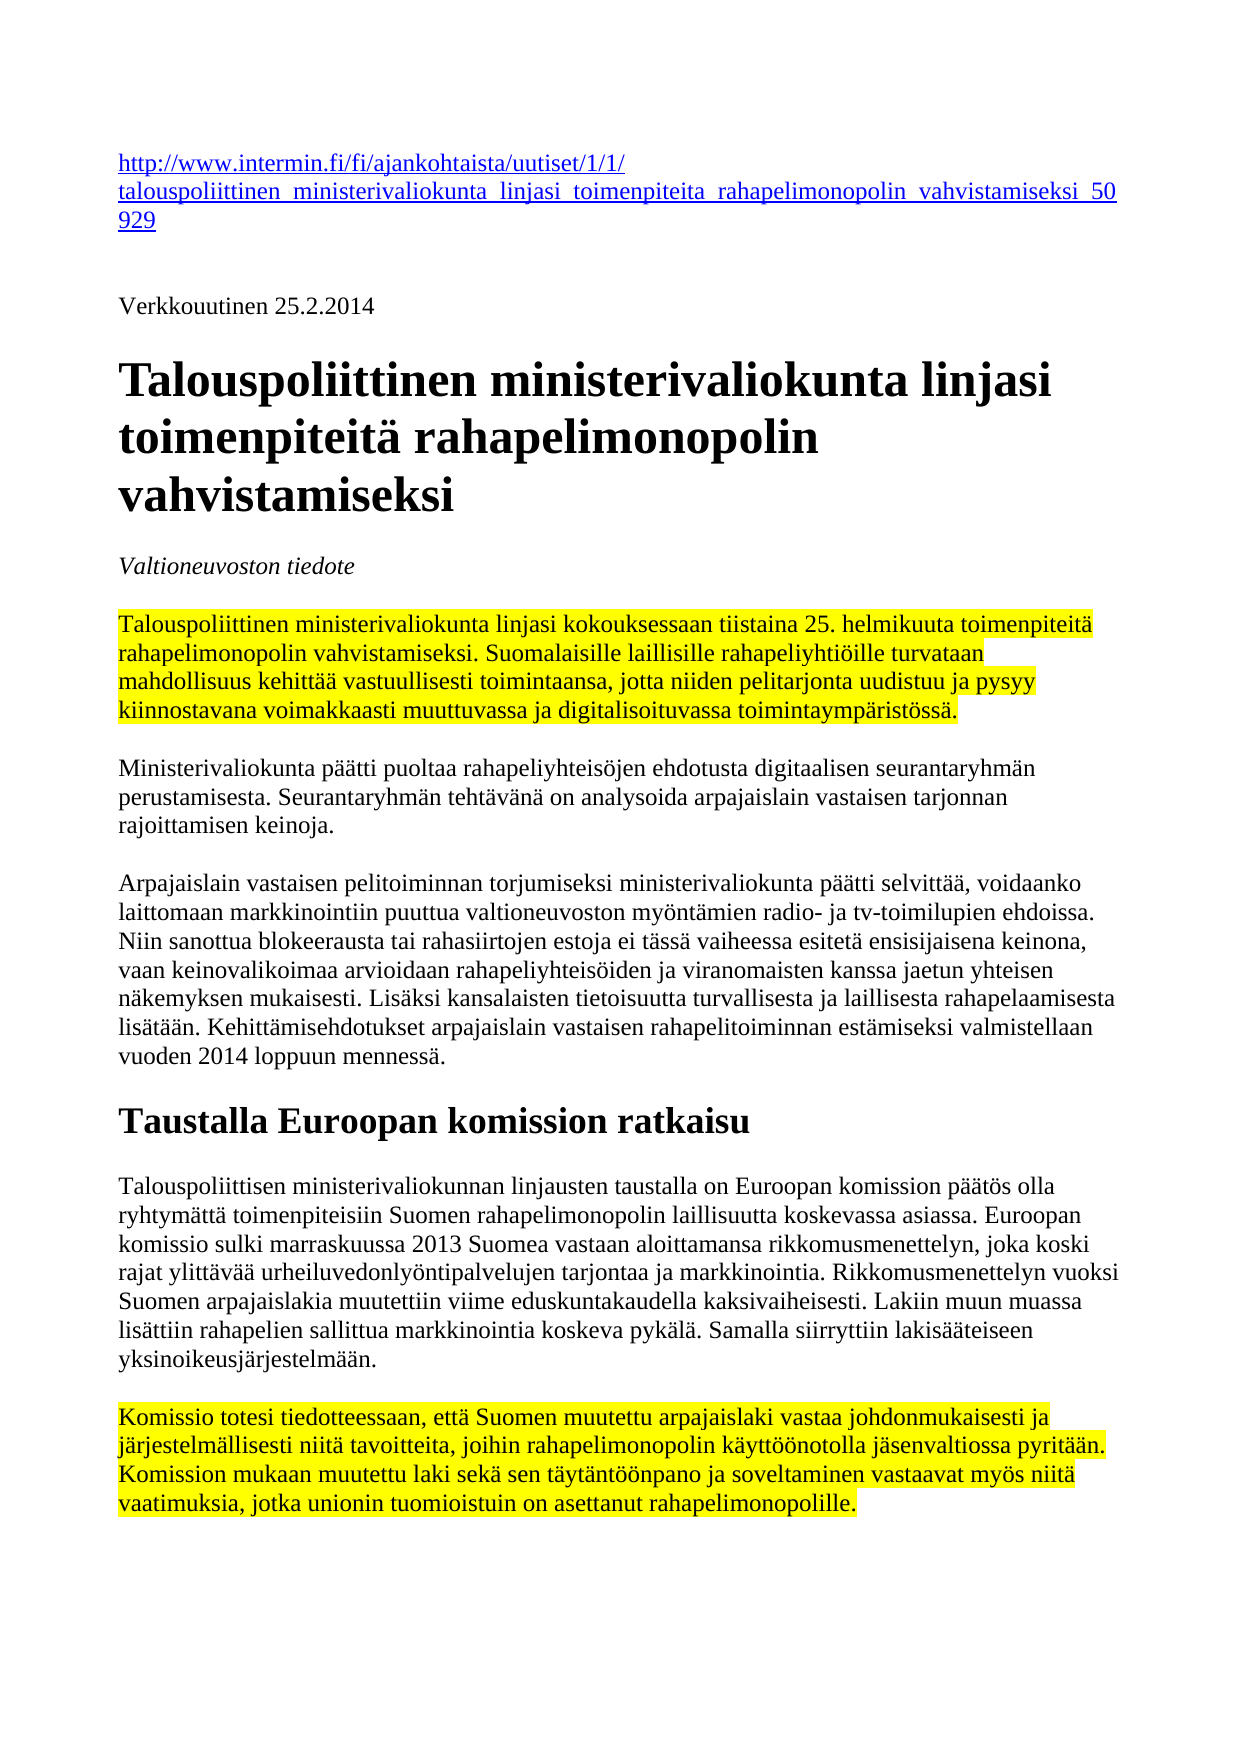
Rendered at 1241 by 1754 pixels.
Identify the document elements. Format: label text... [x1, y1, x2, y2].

text Komissio totesi tiedotteessaan, että Suomen muutettu arpajaislaki vastaa johdonmukaisesti ja järjestelmällisesti niitä tavoitteita, joihin rahapelimonopolin käyttöönotolla jäsenvaltiossa pyritään. Komission mukaan muutettu laki sekä sen täytäntöönpano ja soveltaminen vastaavat myös niitä vaatimuksia, jotka unionin tuomioistuin on asettanut rahapelimonopolille. [857, 1402, 1122, 1517]
text Talouspoliittinen ministerivaliokunta linjasi toimenpiteitä rahapelimonopolin vahvistamiseksi [118, 349, 1122, 522]
text Valtioneuvoston tiedote [118, 551, 1122, 580]
text Taustalla Euroopan komission ratkaisu [118, 1099, 1122, 1142]
text http://www.intermin.fi/fi/ajankohtaista/uutiset/1/1/talouspoliittinen_ministerivaliokunta_linjasi_toimenpiteita_rahapelimonopolin_vahvistamiseksi_50929 [118, 148, 1122, 234]
text Talouspoliittisen ministerivaliokunnan linjausten taustalla on Euroopan komission päätös olla ryhtymättä toimenpiteisiin Suomen rahapelimonopolin laillisuutta koskevassa asiassa. Euroopan komissio sulki marraskuussa 2013 Suomea vastaan aloittamansa rikkomusmenettelyn, joka koski rajat ylittävää urheiluvedonlyöntipalvelujen tarjontaa ja markkinointia. Rikkomusmenettelyn vuoksi Suomen arpajaislakia muutettiin viime eduskuntakaudella kaksivaiheisesti. Lakiin muun muassa lisättiin rahapelien sallittua markkinointia koskeva pykälä. Samalla siirryttiin lakisääteiseen yksinoikeusjärjestelmään. [118, 1171, 1122, 1372]
text Arpajaislain vastaisen pelitoiminnan torjumiseksi ministerivaliokunta päätti selvittää, voidaanko laittomaan markkinointiin puuttua valtioneuvoston myöntämien radio- ja tv-toimilupien ehdoissa. Niin sanottua blokeerausta tai rahasiirtojen estoja ei tässä vaiheessa esitetä ensisijaisena keinona, vaan keinovalikoimaa arvioidaan rahapeliyhteisöiden ja viranomaisten kanssa jaetun yhteisen näkemyksen mukaisesti. Lisäksi kansalaisten tietoisuutta turvallisesta ja laillisesta rahapelaamisesta lisätään. Kehittämisehdotukset arpajaislain vastaisen rahapelitoiminnan estämiseksi valmistellaan vuoden 2014 loppuun mennessä. [118, 868, 1122, 1070]
text Ministerivaliokunta päätti puoltaa rahapeliyhteisöjen ehdotusta digitaalisen seurantaryhmän perustamisesta. Seurantaryhmän tehtävänä on analysoida arpajaislain vastaisen tarjonnan rajoittamisen keinoja. [118, 753, 1122, 839]
text Verkkouutinen 25.2.2014 [118, 291, 1122, 320]
